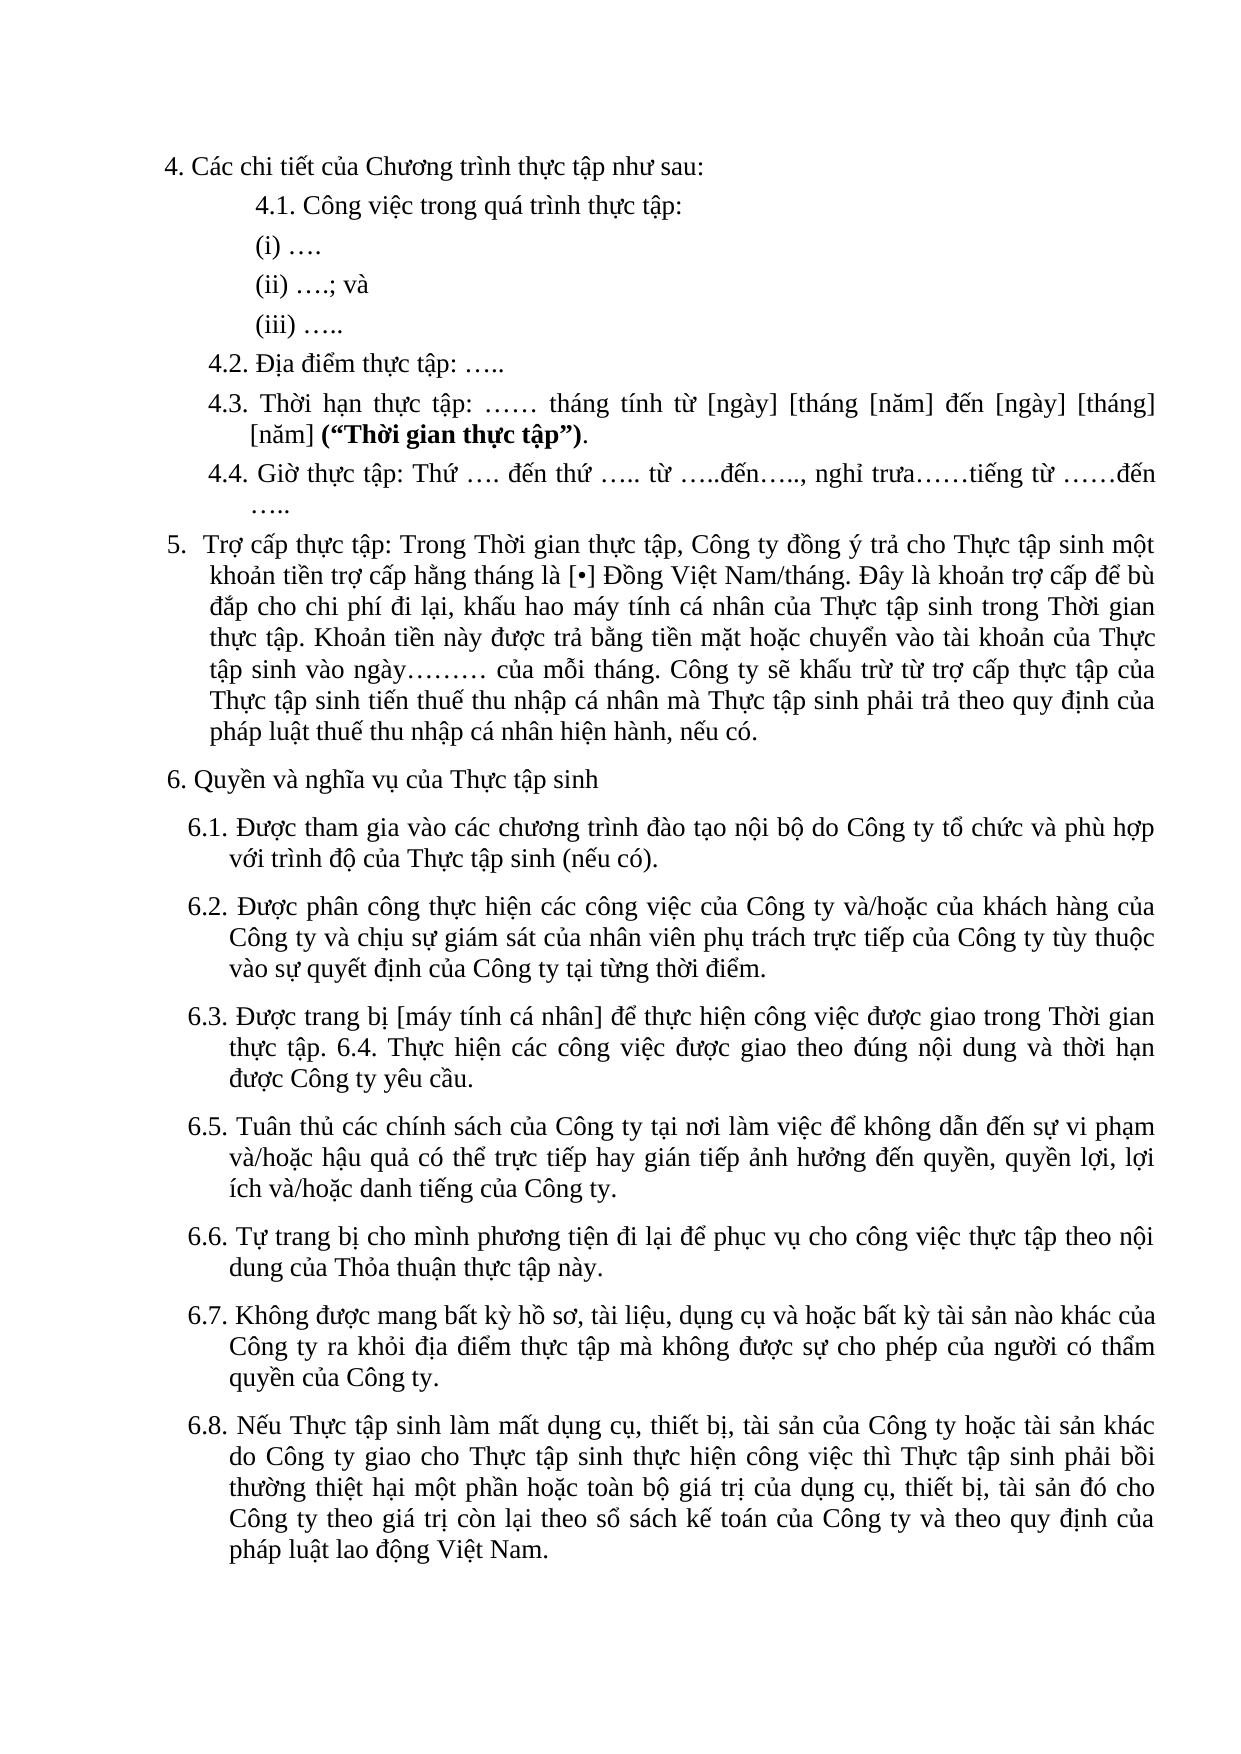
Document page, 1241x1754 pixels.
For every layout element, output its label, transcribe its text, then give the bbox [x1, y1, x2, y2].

list 6.2. Được phân công thực hiện các công việc của Công ty và/hoặc của khách hàng của Công ty và chịu sự giám sát của nhân viên phụ trách trực tiếp của Công ty tùy thuộc vào sự quyết định của Công ty tại từng thời điểm. [187, 889, 1157, 983]
list 6.3. Được trang bị [máy tính cá nhân] để thực hiện công việc được giao trong Thời gian thực tập. 6.4. Thực hiện các công việc được giao theo đúng nội dung và thời hạn được Công ty yêu cầu. [187, 1000, 1157, 1093]
list 6.7. Không được mang bất kỳ hồ sơ, tài liệu, dụng cụ và hoặc bất kỳ tài sản nào khác của Công ty ra khỏi địa điểm thực tập mà không được sự cho phép của người có thẩm quyền của Công ty. [187, 1299, 1157, 1392]
list 6.1. Được tham gia vào các chương trình đào tạo nội bộ do Công ty tổ chức và phù hợp với trình độ của Thực tập sinh (nếu có). [187, 811, 1157, 873]
list (i) …. [187, 229, 1157, 260]
list (ii) ….; và [187, 268, 1157, 299]
list 4.2. Địa điểm thực tập: ….. [187, 347, 1157, 378]
list Công việc trong quá trình thực tập: [187, 189, 1157, 221]
list 6.6. Tự trang bị cho mình phương tiện đi lại để phục vụ cho công việc thực tập theo nội dung của Thỏa thuận thực tập này. [187, 1220, 1157, 1282]
list 5. Trợ cấp thực tập: Trong Thời gian thực tập, Công ty đồng ý trả cho Thực tập sinh một khoản tiền trợ cấp hằng tháng là [•] Đồng Việt Nam/tháng. Đây là khoản trợ cấp để bù đắp cho chi phí đi lại, khấu hao máy tính cá nhân của Thực tập sinh trong Thời gian thực tập. Khoản tiền này được trả bằng tiền mặt hoặc chuyển vào tài khoản của Thực tập sinh vào ngày……… của mỗi tháng. Công ty sẽ khấu trừ từ trợ cấp thực tập của Thực tập sinh tiến thuế thu nhập cá nhân mà Thực tập sinh phải trả theo quy định của pháp luật thuế thu nhập cá nhân hiện hành, nếu có. [167, 528, 1157, 746]
list 6. Quyền và nghĩa vụ của Thực tập sinh [167, 763, 1157, 794]
list 4.3. Thời hạn thực tập: …… tháng tính từ [ngày] [tháng [năm] đến [ngày] [tháng] [năm] (“Thời gian thực tập”). [208, 387, 1157, 449]
list 6.8. Nếu Thực tập sinh làm mất dụng cụ, thiết bị, tài sản của Công ty hoặc tài sản khác do Công ty giao cho Thực tập sinh thực hiện công việc thì Thực tập sinh phải bồi thường thiệt hại một phần hoặc toàn bộ giá trị của dụng cụ, thiết bị, tài sản đó cho Công ty theo giá trị còn lại theo sổ sách kế toán của Công ty và theo quy định của pháp luật lao động Việt Nam. [187, 1409, 1157, 1565]
list (iii) ….. [187, 308, 1157, 339]
list 6.5. Tuân thủ các chính sách của Công ty tại nơi làm việc để không dẫn đến sự vi phạm và/hoặc hậu quả có thể trực tiếp hay gián tiếp ảnh hưởng đến quyền, quyền lợi, lợi ích và/hoặc danh tiếng của Công ty. [187, 1110, 1157, 1203]
list Các chi tiết của Chương trình thực tập như sau: [164, 150, 1157, 181]
list 4.4. Giờ thực tập: Thứ …. đến thứ ….. từ …..đến….., nghỉ trưa……tiếng từ ……đến ….. [208, 457, 1157, 520]
